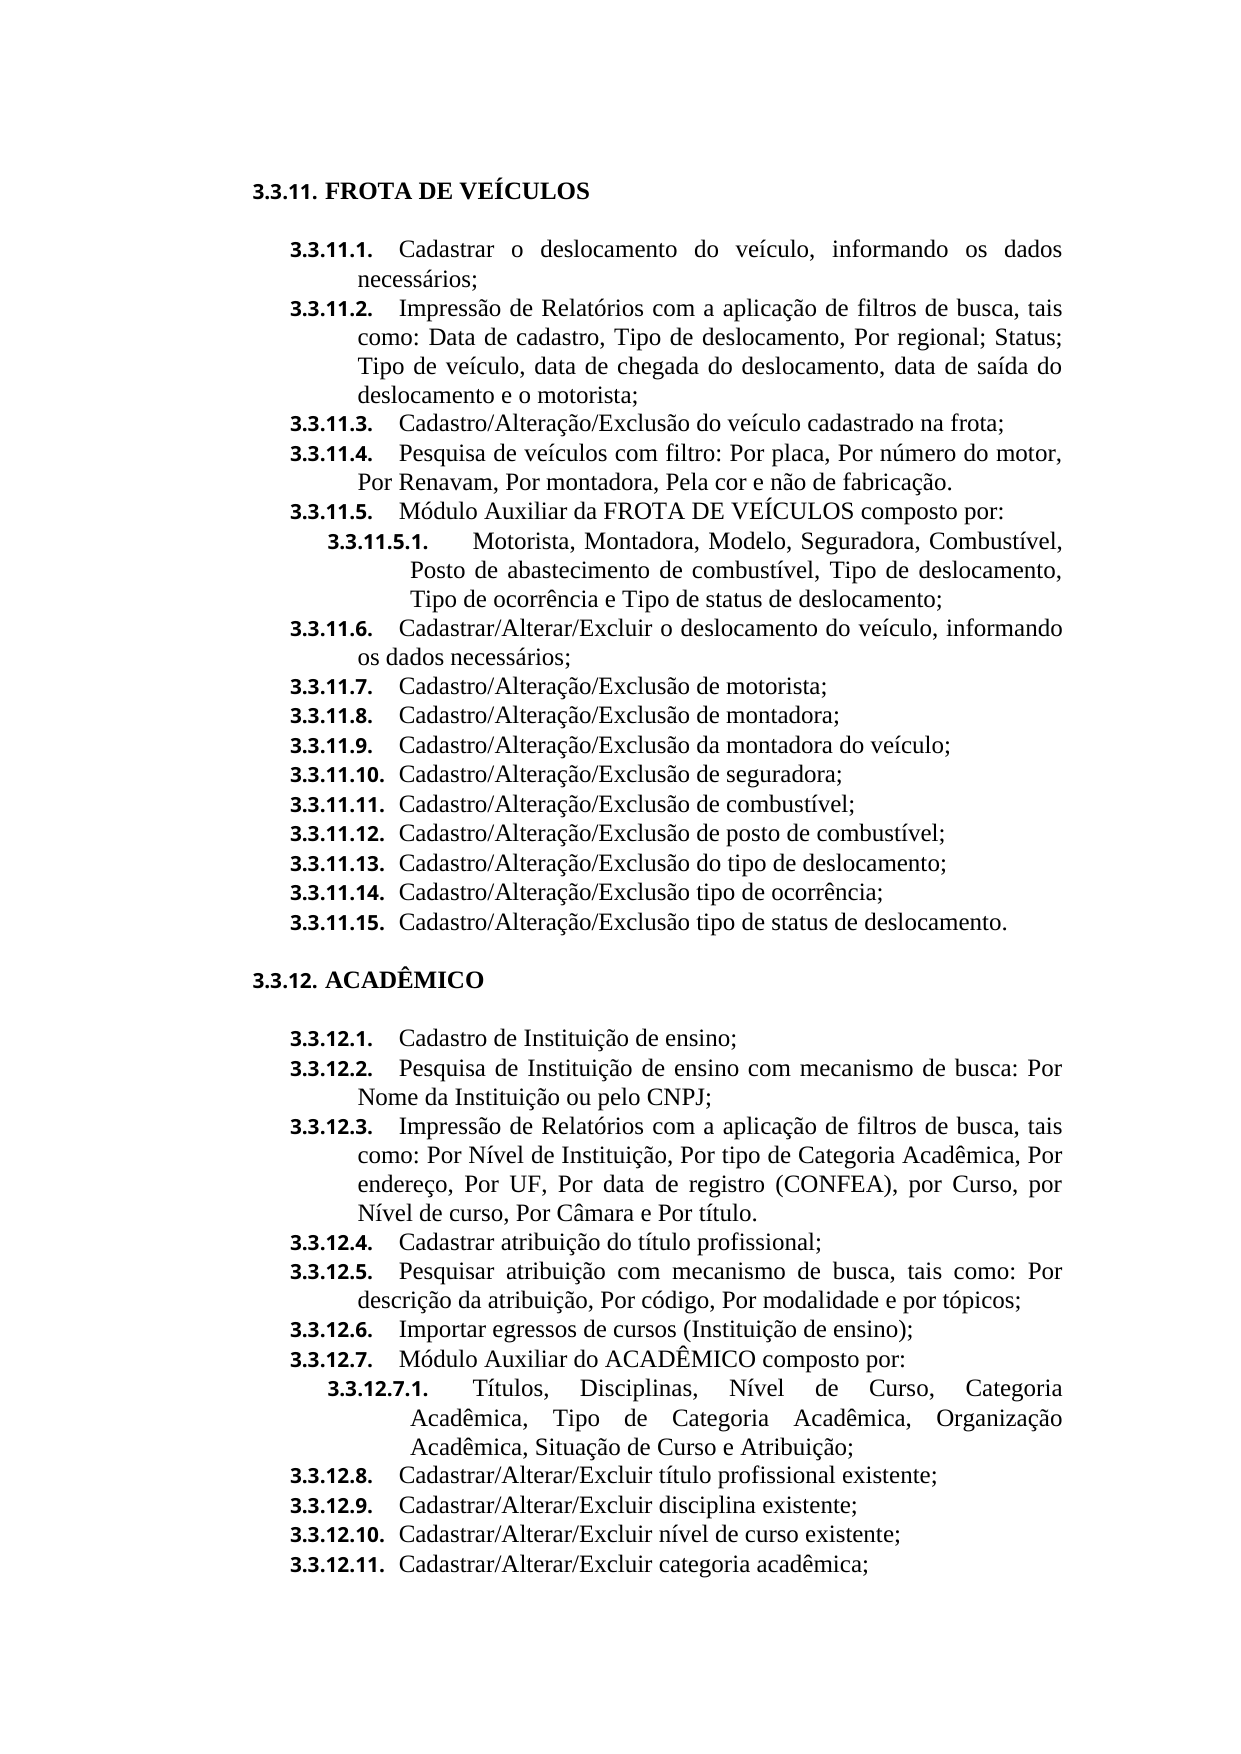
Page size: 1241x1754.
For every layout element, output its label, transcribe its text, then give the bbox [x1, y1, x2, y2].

list Cadastrar/Alterar/Excluir nível de curso existente; [290, 1519, 1063, 1549]
list Importar egressos de cursos (Instituição de ensino); [290, 1314, 1063, 1344]
list Cadastro/Alteração/Exclusão de posto de combustível; [290, 818, 1063, 848]
list Cadastro de Instituição de ensino; [290, 1023, 1063, 1053]
list Cadastrar/Alterar/Excluir categoria acadêmica; [290, 1549, 1063, 1578]
list Cadastro/Alteração/Exclusão de seguradora; [290, 759, 1063, 789]
list Cadastrar/Alterar/Excluir o deslocamento do veículo, informando os dados necessários; [290, 613, 1063, 671]
list Impressão de Relatórios com a aplicação de filtros de busca, tais como: Por Nível de Instituição, Por tipo de Categoria Acadêmica, Por endereço, Por UF, Por data de registro (CONFEA), por Curso, por Nível de curso, Por Câmara e Por título. [290, 1111, 1063, 1227]
list Cadastro/Alteração/Exclusão de combustível; [290, 789, 1063, 818]
list Cadastro/Alteração/Exclusão do tipo de deslocamento; [290, 848, 1063, 877]
list Pesquisar atribuição com mecanismo de busca, tais como: Por descrição da atribuição, Por código, Por modalidade e por tópicos; [290, 1256, 1063, 1314]
list Cadastrar o deslocamento do veículo, informando os dados necessários; [290, 234, 1063, 293]
list Cadastrar/Alterar/Excluir disciplina existente; [290, 1490, 1063, 1519]
list ACADÊMICO [252, 965, 1063, 994]
list Cadastro/Alteração/Exclusão do veículo cadastrado na frota; [290, 408, 1063, 438]
list Cadastro/Alteração/Exclusão tipo de ocorrência; [290, 877, 1063, 907]
list Cadastro/Alteração/Exclusão tipo de status de deslocamento. [290, 907, 1063, 936]
list Módulo Auxiliar do ACADÊMICO composto por: [290, 1344, 1063, 1373]
list Cadastrar/Alterar/Excluir título profissional existente; [290, 1460, 1063, 1490]
list Cadastrar atribuição do título profissional; [290, 1227, 1063, 1256]
list Pesquisa de veículos com filtro: Por placa, Por número do motor, Por Renavam, Por montadora, Pela cor e não de fabricação. [290, 438, 1063, 496]
list Motorista, Montadora, Modelo, Seguradora, Combustível, Posto de abastecimento de combustível, Tipo de deslocamento, Tipo de ocorrência e Tipo de status de deslocamento; [327, 526, 1063, 613]
list Módulo Auxiliar da FROTA DE VEÍCULOS composto por: [290, 496, 1063, 526]
list Cadastro/Alteração/Exclusão de montadora; [290, 700, 1063, 730]
list Pesquisa de Instituição de ensino com mecanismo de busca: Por Nome da Instituição ou pelo CNPJ; [290, 1053, 1063, 1111]
list Cadastro/Alteração/Exclusão de motorista; [290, 671, 1063, 700]
list Impressão de Relatórios com a aplicação de filtros de busca, tais como: Data de cadastro, Tipo de deslocamento, Por regional; Status; Tipo de veículo, data de chegada do deslocamento, data de saída do deslocamento e o motorista; [290, 293, 1063, 408]
list FROTA DE VEÍCULOS [252, 176, 1063, 206]
list Títulos, Disciplinas, Nível de Curso, Categoria Acadêmica, Tipo de Categoria Acadêmica, Organização Acadêmica, Situação de Curso e Atribuição; [327, 1373, 1063, 1460]
list Cadastro/Alteração/Exclusão da montadora do veículo; [290, 730, 1063, 759]
